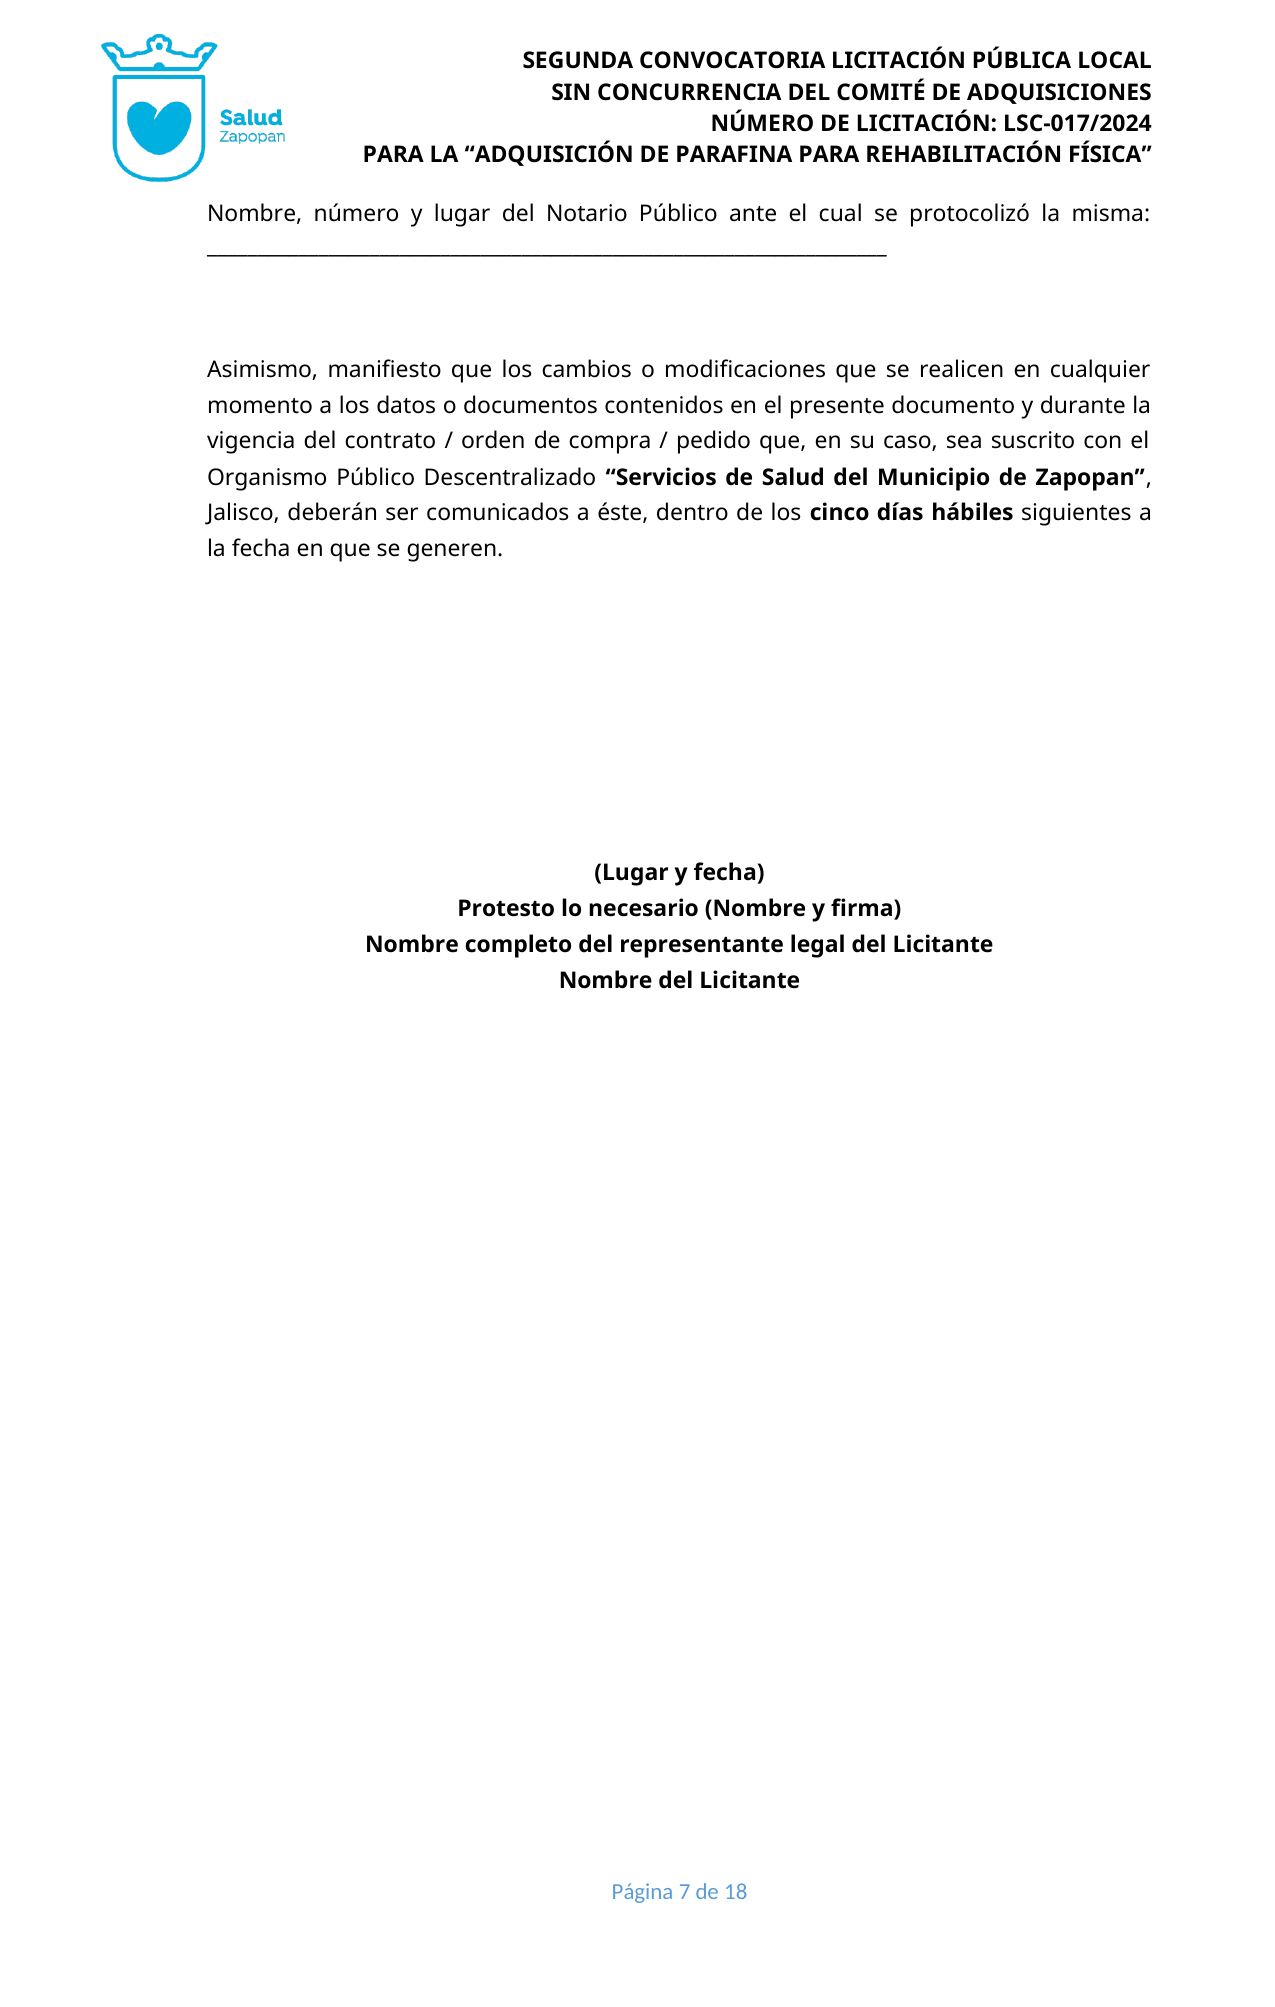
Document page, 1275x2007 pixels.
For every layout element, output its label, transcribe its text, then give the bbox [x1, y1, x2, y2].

text Nombre completo del representante legal del Licitante [207, 928, 1152, 959]
picture [108, 38, 211, 66]
text (Lugar y fecha) [207, 856, 1152, 887]
text Protesto lo necesario (Nombre y firma) [207, 892, 1152, 923]
picture [97, 33, 290, 191]
text Asimismo, manifiesto que los cambios o modificaciones que se realicen en cualquier momento a los datos o documentos contenidos en el presente documento y durante la vigencia del contrato / orden de compra / pedido que, en su caso, sea suscrito con el Organismo Público Descentralizado “Servicios de Salud del Municipio de Zapopan”, Jalisco, deberán ser comunicados a éste, dentro de los cinco días hábiles siguientes a la fecha en que se generen. [207, 353, 1152, 563]
text Nombre del Licitante [207, 963, 1152, 995]
text Nombre, número y lugar del Notario Público ante el cual se protocolizó la misma: ___________________________________________________________________ [207, 197, 1152, 260]
